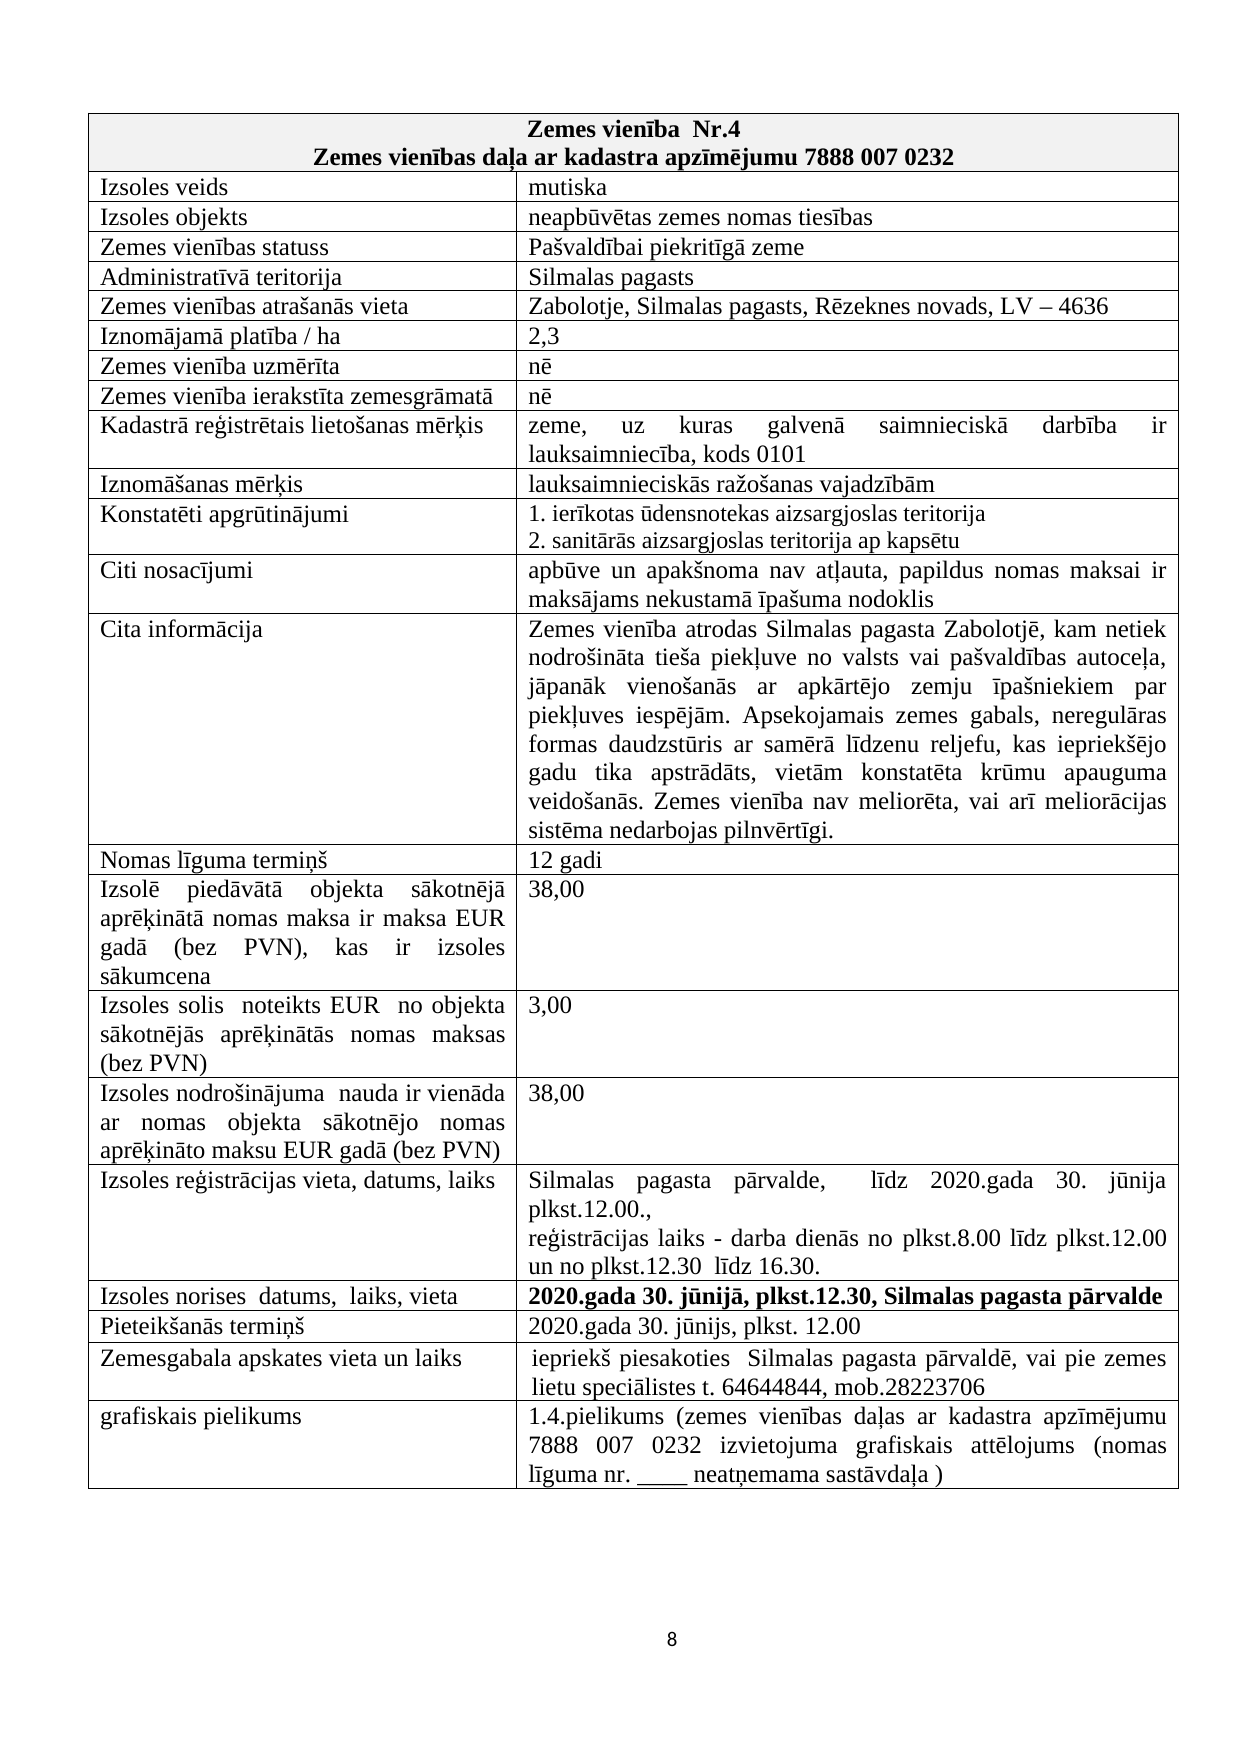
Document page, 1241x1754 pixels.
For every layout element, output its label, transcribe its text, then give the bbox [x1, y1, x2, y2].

table_cell Silmalas pagasta pārvalde, līdz 2020.gada 30. jūnija plkst.12.00., reģistrācijas laiks - darba dienās no plkst.8.00 līdz plkst.12.00 un no plkst.12.30 līdz 16.30. [517, 1165, 1178, 1280]
table_cell 38,00 [517, 875, 1178, 989]
table_cell nē [517, 351, 1178, 380]
table_cell Citi nosacījumi [89, 555, 516, 613]
table_cell lauksaimnieciskās ražošanas vajadzībām [517, 469, 1178, 498]
table_cell Izsoles norises datums, laiks, vieta [89, 1281, 516, 1310]
table_cell 2020.gada 30. jūnijā, plkst.12.30, Silmalas pagasta pārvalde [517, 1281, 1178, 1310]
table_cell Cita informācija [89, 614, 516, 844]
table_cell 1.4.pielikums (zemes vienības daļas ar kadastra apzīmējumu 7888 007 0232 izvietojuma grafiskais attēlojums (nomas līguma nr. ____ neatņemama sastāvdaļa ) [517, 1401, 1178, 1488]
table_cell Izsolē piedāvātā objekta sākotnējā aprēķinātā nomas maksa ir maksa EUR gadā (bez PVN), kas ir izsoles sākumcena [89, 875, 516, 989]
table_cell 12 gadi [517, 845, 1178, 873]
table_cell zeme, uz kuras galvenā saimnieciskā darbība ir lauksaimniecība, kods 0101 [517, 411, 1178, 468]
table_cell iepriekš piesakoties Silmalas pagasta pārvaldē, vai pie zemes lietu speciālistes t. 64644844, mob.28223706 [517, 1343, 1178, 1400]
table_cell Zemes vienības statuss [89, 232, 516, 261]
table_cell 2,3 [517, 321, 1178, 350]
table_cell Kadastrā reģistrētais lietošanas mērķis [89, 411, 516, 468]
table_cell nē [517, 381, 1178, 409]
table_cell Administratīvā teritorija [89, 262, 516, 290]
table_cell Zemes vienība ierakstīta zemesgrāmatā [89, 381, 516, 409]
table_cell Nomas līguma termiņš [89, 845, 516, 873]
table_cell mutiska [517, 172, 1178, 201]
table_cell Izsoles objekts [89, 202, 516, 231]
table_cell Izsoles solis noteikts EUR no objekta sākotnējās aprēķinātās nomas maksas (bez PVN) [89, 991, 516, 1077]
table_cell Konstatēti apgrūtinājumi [89, 499, 516, 554]
table_cell Zemes vienība uzmērīta [89, 351, 516, 380]
table_cell neapbūvētas zemes nomas tiesības [517, 202, 1178, 231]
table_cell grafiskais pielikums [89, 1401, 516, 1488]
table_cell Zemesgabala apskates vieta un laiks [89, 1343, 516, 1400]
table_cell Zemes vienība atrodas Silmalas pagasta Zabolotjē, kam netiek nodrošināta tieša piekļuve no valsts vai pašvaldības autoceļa, jāpanāk vienošanās ar apkārtējo zemju īpašniekiem par piekļuves iespējām. Apsekojamais zemes gabals, neregulāras formas daudzstūris ar samērā līdzenu reljefu, kas iepriekšējo gadu tika apstrādāts, vietām konstatēta krūmu apauguma veidošanās. Zemes vienība nav meliorēta, vai arī meliorācijas sistēma nedarbojas pilnvērtīgi. [517, 614, 1178, 844]
table_cell Silmalas pagasts [517, 262, 1178, 290]
table_cell Izsoles veids [89, 172, 516, 201]
table_cell Izsoles reģistrācijas vieta, datums, laiks [89, 1165, 516, 1280]
table_cell Pašvaldībai piekritīgā zeme [517, 232, 1178, 261]
table_cell 38,00 [517, 1078, 1178, 1164]
table_header Zemes vienība Nr.4 Zemes vienības daļa ar kadastra apzīmējumu 7888 007 0232 [89, 114, 1178, 171]
table_cell Iznomājamā platība / ha [89, 321, 516, 350]
table_cell apbūve un apakšnoma nav atļauta, papildus nomas maksai ir maksājams nekustamā īpašuma nodoklis [517, 555, 1178, 613]
table_cell Iznomāšanas mērķis [89, 469, 516, 498]
table_cell Pieteikšanās termiņš [89, 1311, 516, 1342]
table_cell Zabolotje, Silmalas pagasts, Rēzeknes novads, LV – 4636 [517, 291, 1178, 320]
table_cell 1. ierīkotas ūdensnotekas aizsargjoslas teritorija 2. sanitārās aizsargjoslas teritorija ap kapsētu [517, 499, 1178, 554]
table_cell Izsoles nodrošinājuma nauda ir vienāda ar nomas objekta sākotnējo nomas aprēķināto maksu EUR gadā (bez PVN) [89, 1078, 516, 1164]
table_cell 2020.gada 30. jūnijs, plkst. 12.00 [517, 1311, 1178, 1342]
table_cell Zemes vienības atrašanās vieta [89, 291, 516, 320]
table_cell 3,00 [517, 991, 1178, 1077]
